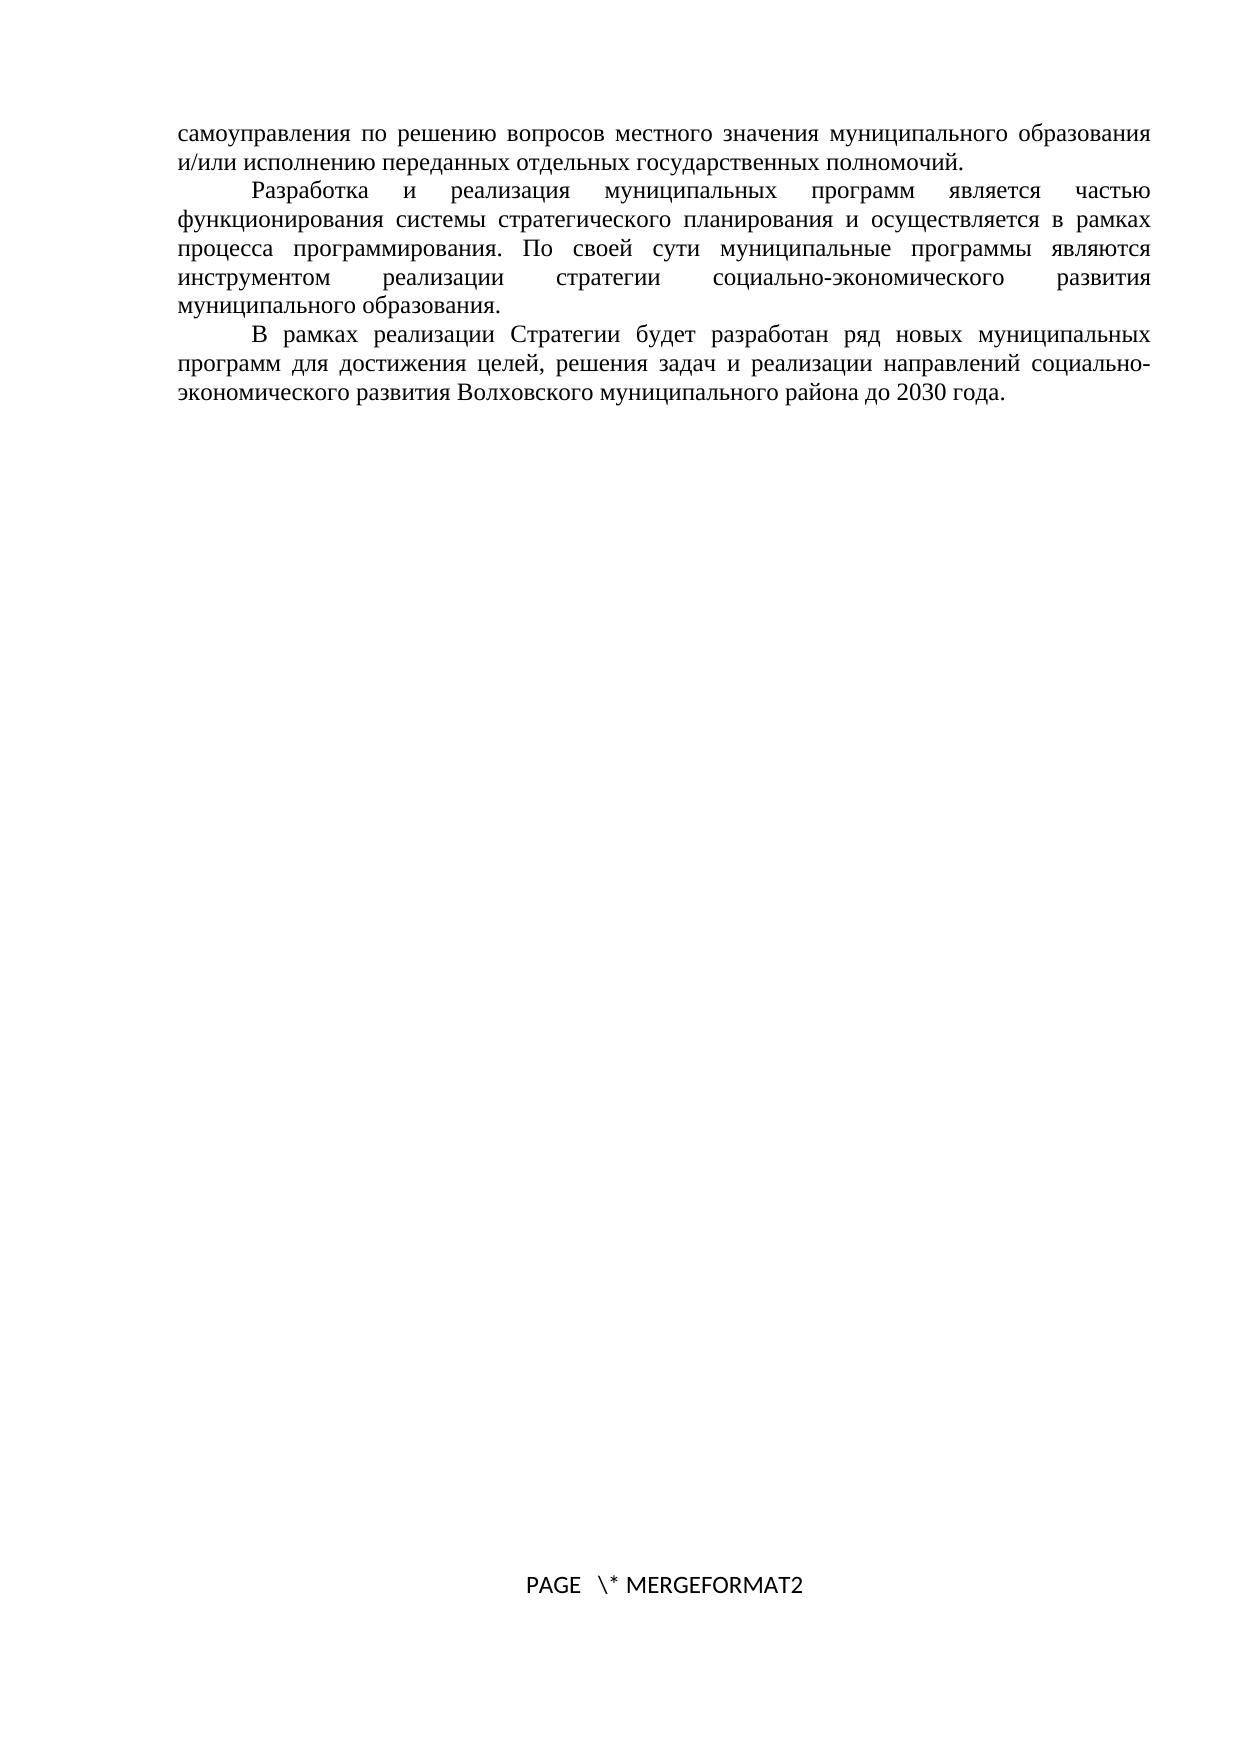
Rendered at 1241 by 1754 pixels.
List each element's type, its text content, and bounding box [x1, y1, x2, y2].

text В рамках реализации Стратегии будет разработан ряд новых муниципальных программ для достижения целей, решения задач и реализации направлений социально-экономического развития Волховского муниципального района до 2030 года. [177, 319, 1152, 406]
text Разработка и реализация муниципальных программ является частью функционирования системы стратегического планирования и осуществляется в рамках процесса программирования. По своей сути муниципальные программы являются инструментом реализации стратегии социально-экономического развития муниципального образования. [177, 176, 1152, 319]
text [177, 118, 1152, 176]
